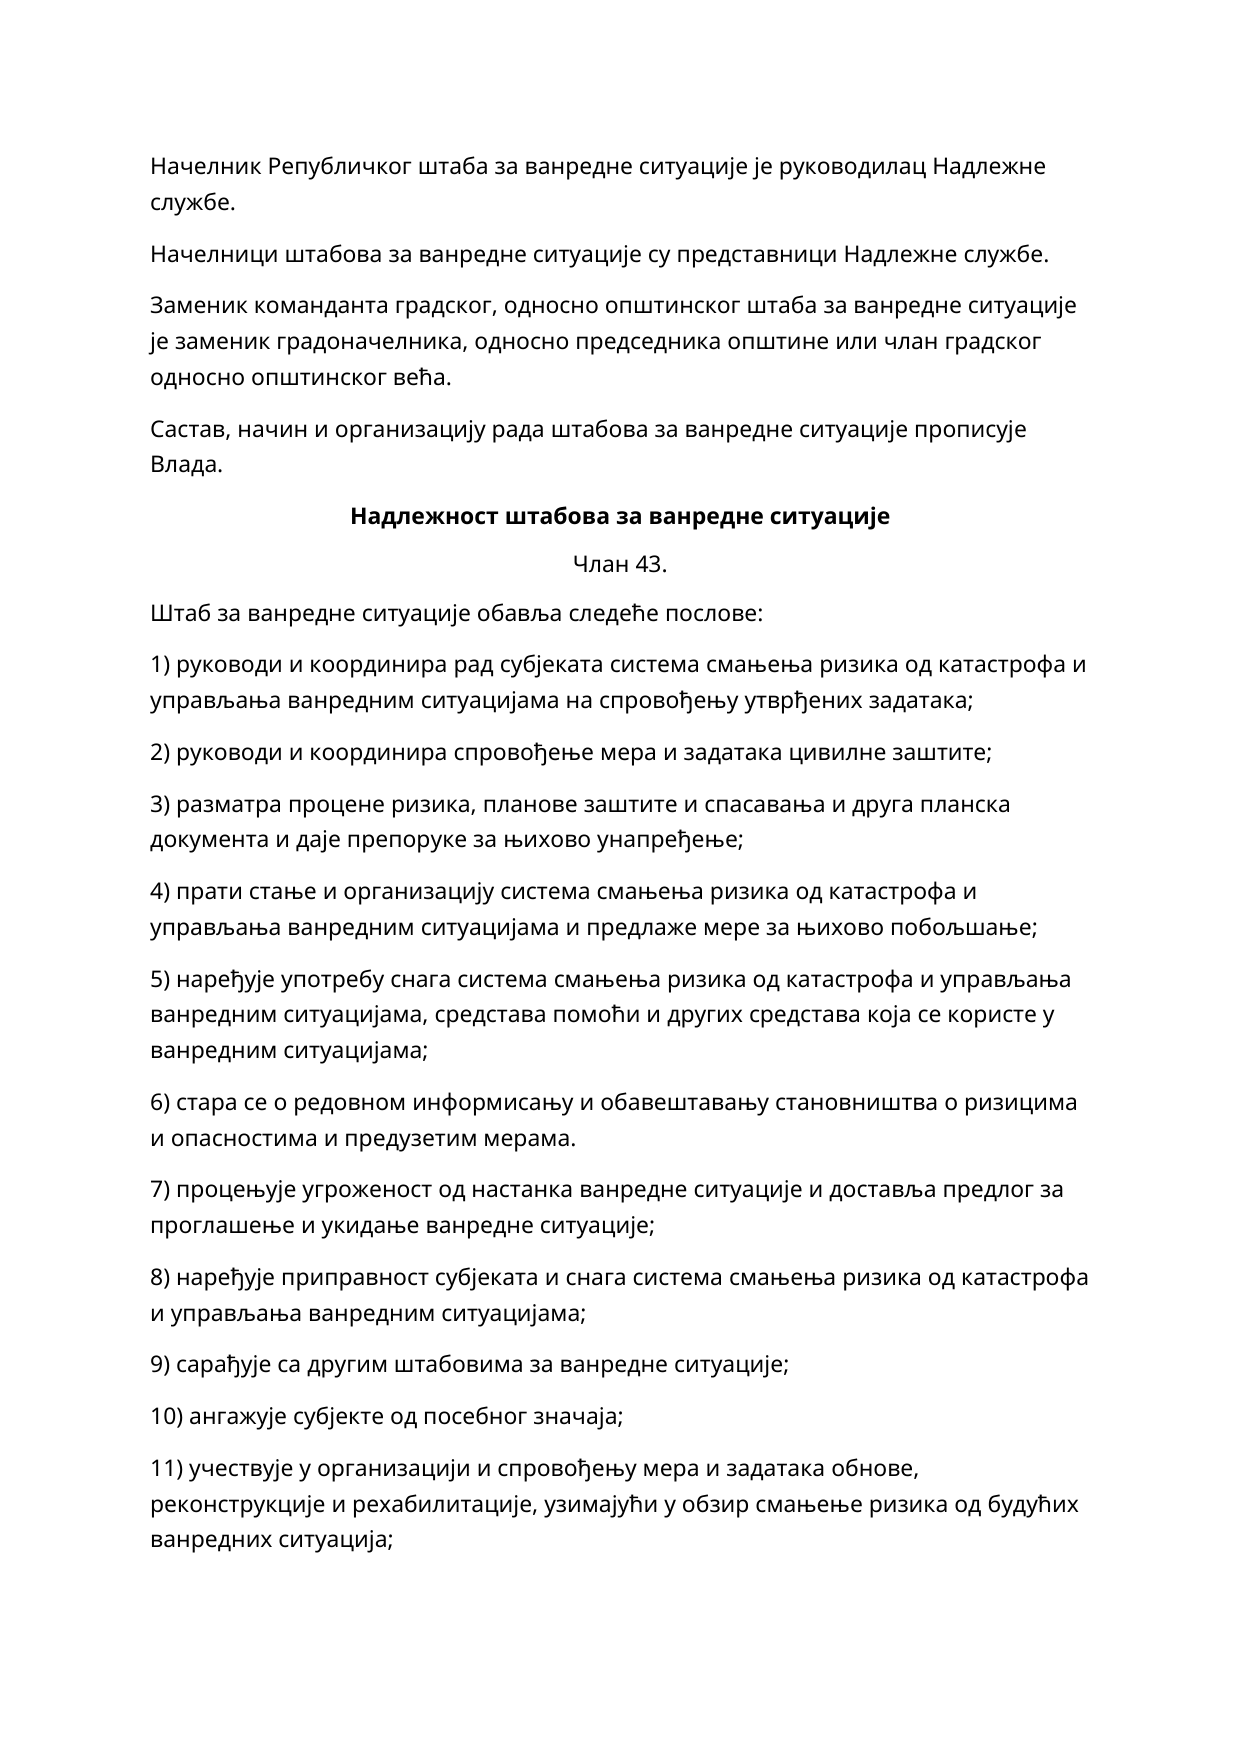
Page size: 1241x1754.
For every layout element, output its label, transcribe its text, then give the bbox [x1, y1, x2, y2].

text 11) учествује у организацији и спровођењу мера и задатака обнове, реконструкције и рехабилитације, узимајући у обзир смањење ризика од будућих ванредних ситуација; [150, 1452, 1090, 1555]
text Заменик команданта градског, односно општинског штаба за ванредне ситуације је заменик градоначелника, односно председника општине или члан градског односно општинског већа. [150, 289, 1090, 392]
text 9) сарађује са другим штабовима за ванредне ситуације; [150, 1348, 1090, 1380]
text Надлежност штабова за ванредне ситуације [150, 500, 1090, 531]
text 1) руководи и координира рад субјеката система смањења ризика од катастрофа и управљања ванредним ситуацијама на спровођењу утврђених задатака; [150, 648, 1090, 716]
text Штаб за ванредне ситуације обавља следеће послове: [150, 597, 1090, 628]
text 2) руководи и координира спровођење мера и задатака цивилне заштите; [150, 736, 1090, 767]
text 10) ангажује субјекте од посебног значаја; [150, 1400, 1090, 1431]
text 4) прати стање и организацију система смањења ризика од катастрофа и управљања ванредним ситуацијама и предлаже мере за њихово побољшање; [150, 875, 1090, 942]
text Састав, начин и организацију рада штабова за ванредне ситуације прописује Влада. [150, 412, 1090, 480]
text 5) наређује употребу снага система смањења ризика од катастрофа и управљања ванредним ситуацијама, средстава помоћи и других средстава која се користе у ванредним ситуацијама; [150, 962, 1090, 1066]
text 3) разматра процене ризика, планове заштите и спасавања и друга планска документа и даје препоруке за њихово унапређење; [150, 787, 1090, 855]
text Начелници штабова за ванредне ситуације су представници Надлежне службе. [150, 237, 1090, 269]
text Члан 43. [150, 548, 1090, 580]
text Начелник Републичког штаба за ванредне ситуације је руководилац Надлежне службе. [150, 150, 1090, 217]
text 7) процењује угроженост од настанка ванредне ситуације и доставља предлог за проглашење и укидање ванредне ситуације; [150, 1173, 1090, 1241]
text 8) наређује приправност субјеката и снага система смањења ризика од катастрофа и управљања ванредним ситуацијама; [150, 1261, 1090, 1328]
text 6) стара се о редовном информисању и обавештавању становништва о ризицима и опасностима и предузетим мерама. [150, 1086, 1090, 1153]
